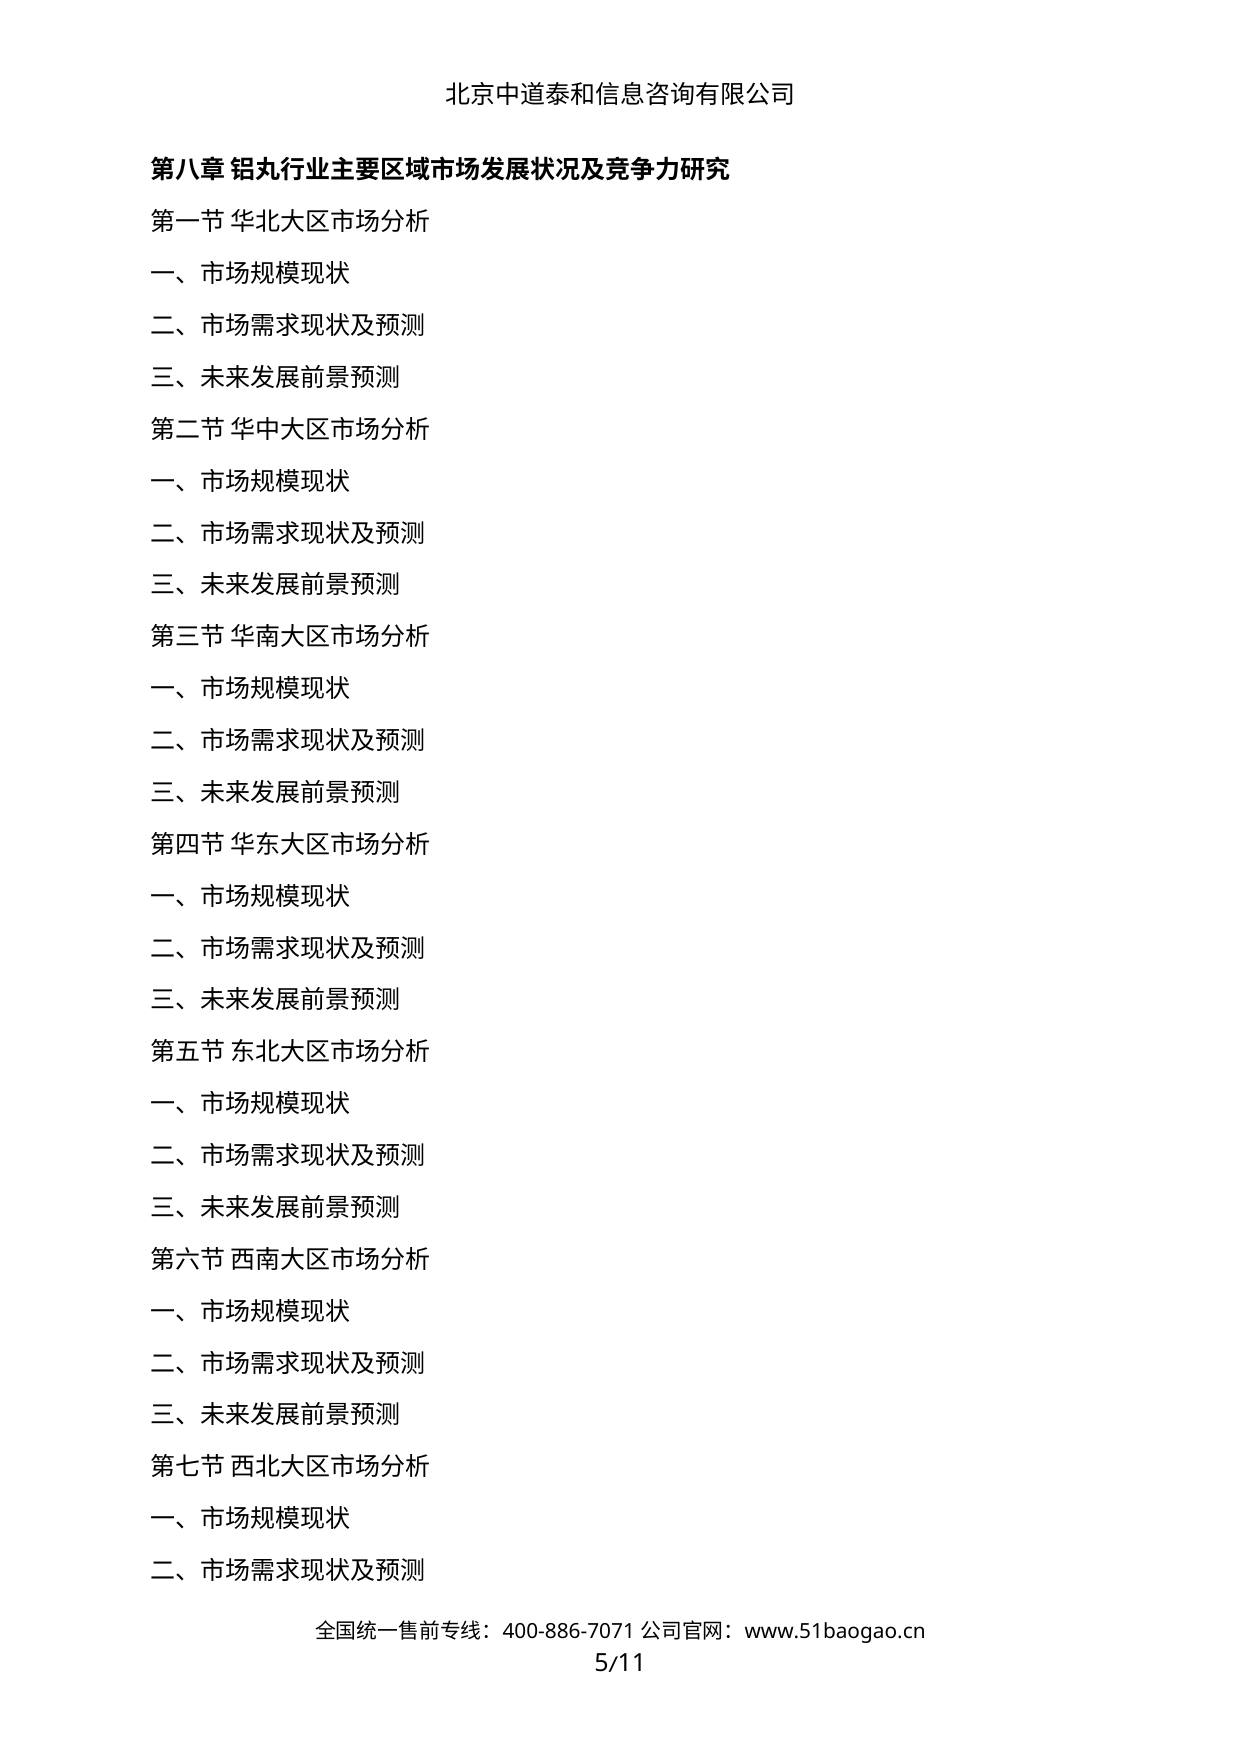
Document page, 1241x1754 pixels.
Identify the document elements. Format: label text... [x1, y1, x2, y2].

text 第三节 华南大区市场分析 [150, 617, 1090, 653]
text 第六节 西南大区市场分析 [150, 1239, 1090, 1276]
text 第八章 铝丸行业主要区域市场发展状况及竞争力研究 [150, 150, 1090, 186]
text 一、市场规模现状 [150, 876, 1090, 912]
text 三、未来发展前景预测 [150, 980, 1090, 1016]
text 第一节 华北大区市场分析 [150, 202, 1090, 238]
text 三、未来发展前景预测 [150, 772, 1090, 809]
text 二、市场需求现状及预测 [150, 306, 1090, 342]
text 三、未来发展前景预测 [150, 1395, 1090, 1431]
text 二、市场需求现状及预测 [150, 928, 1090, 964]
text 第五节 东北大区市场分析 [150, 1032, 1090, 1068]
text 一、市场规模现状 [150, 254, 1090, 290]
text 一、市场规模现状 [150, 1291, 1090, 1327]
text 一、市场规模现状 [150, 669, 1090, 705]
text 三、未来发展前景预测 [150, 565, 1090, 601]
text 二、市场需求现状及预测 [150, 1551, 1090, 1587]
text 三、未来发展前景预测 [150, 1187, 1090, 1224]
text 第七节 西北大区市场分析 [150, 1447, 1090, 1483]
text 一、市场规模现状 [150, 1499, 1090, 1535]
text 二、市场需求现状及预测 [150, 1136, 1090, 1172]
text 一、市场规模现状 [150, 1084, 1090, 1120]
text 第二节 华中大区市场分析 [150, 409, 1090, 446]
text 一、市场规模现状 [150, 461, 1090, 497]
text 第四节 华东大区市场分析 [150, 824, 1090, 861]
text 二、市场需求现状及预测 [150, 513, 1090, 549]
text 三、未来发展前景预测 [150, 357, 1090, 394]
text 二、市场需求现状及预测 [150, 721, 1090, 757]
text 二、市场需求现状及预测 [150, 1343, 1090, 1379]
